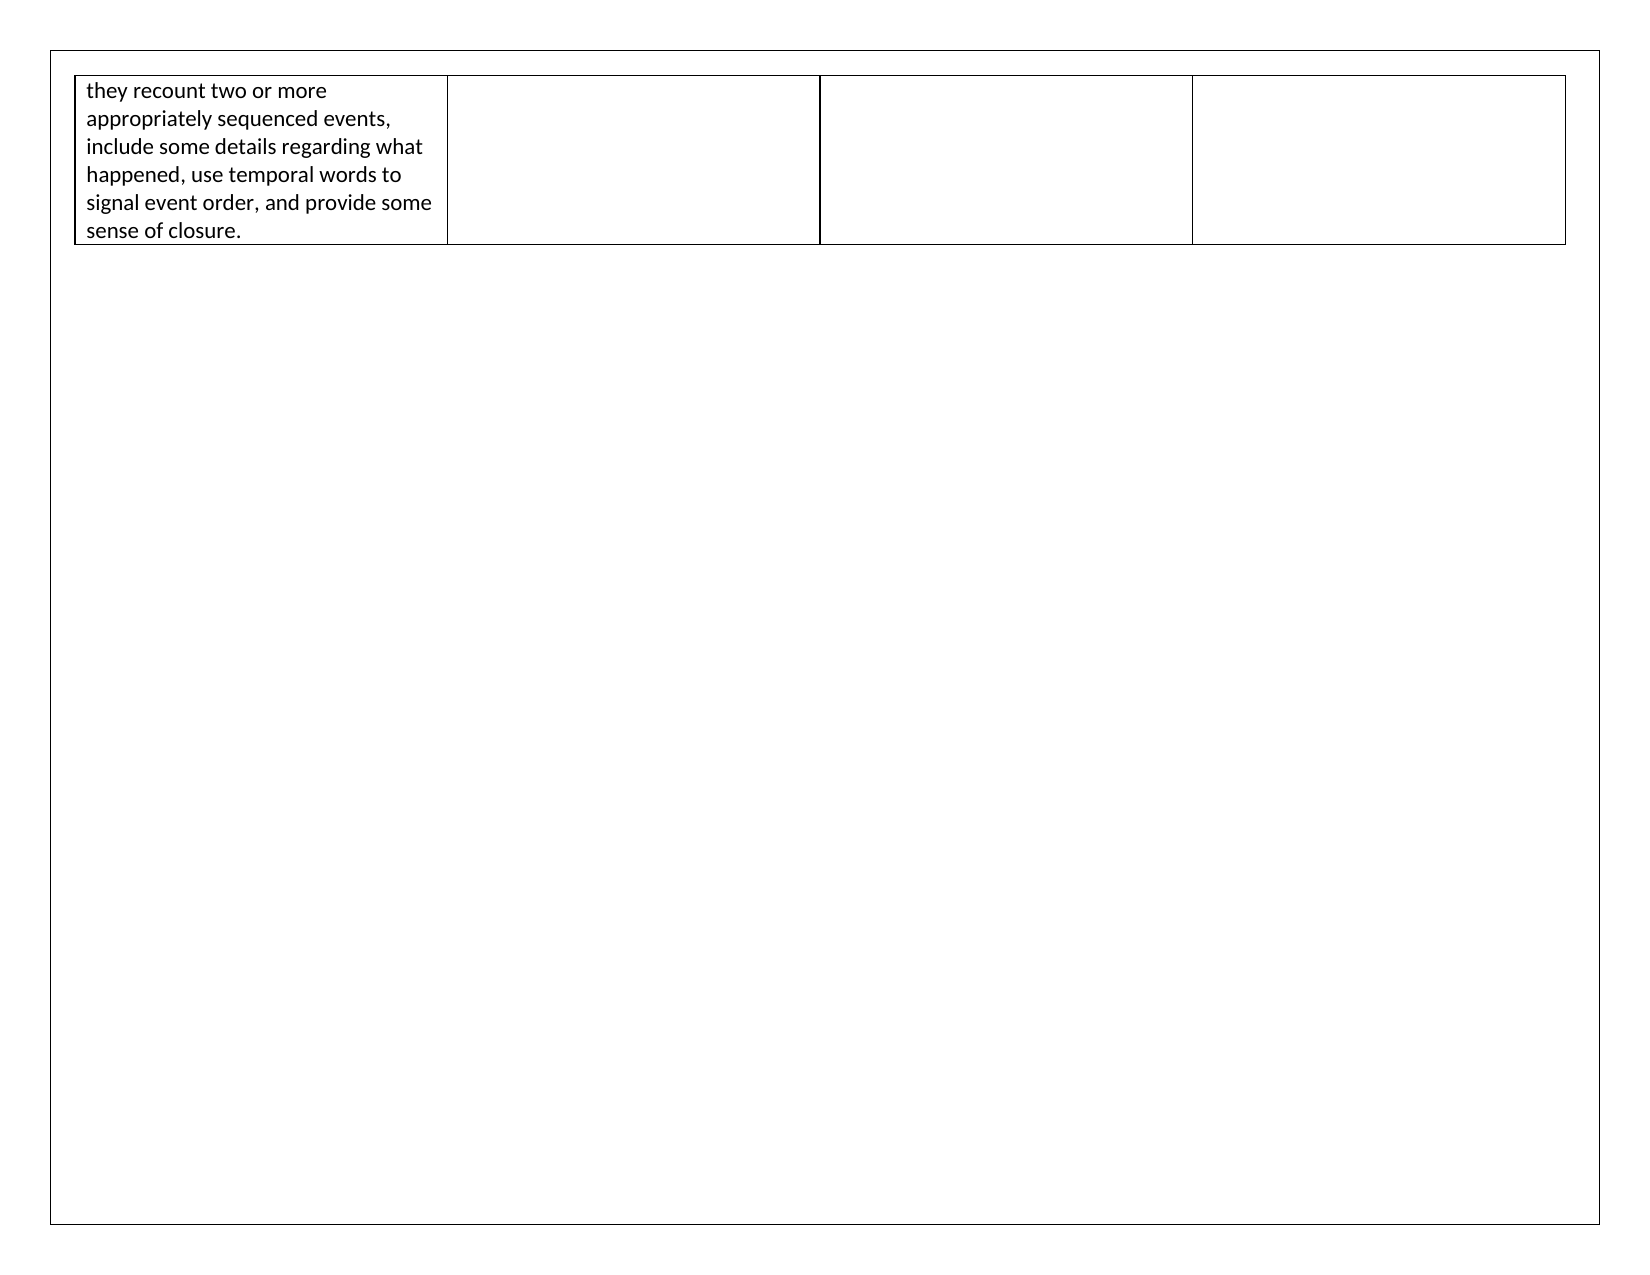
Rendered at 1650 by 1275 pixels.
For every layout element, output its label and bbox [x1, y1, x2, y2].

table_cell [1193, 76, 1565, 244]
table_cell [448, 76, 819, 244]
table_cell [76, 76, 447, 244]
table_cell [821, 76, 1192, 244]
